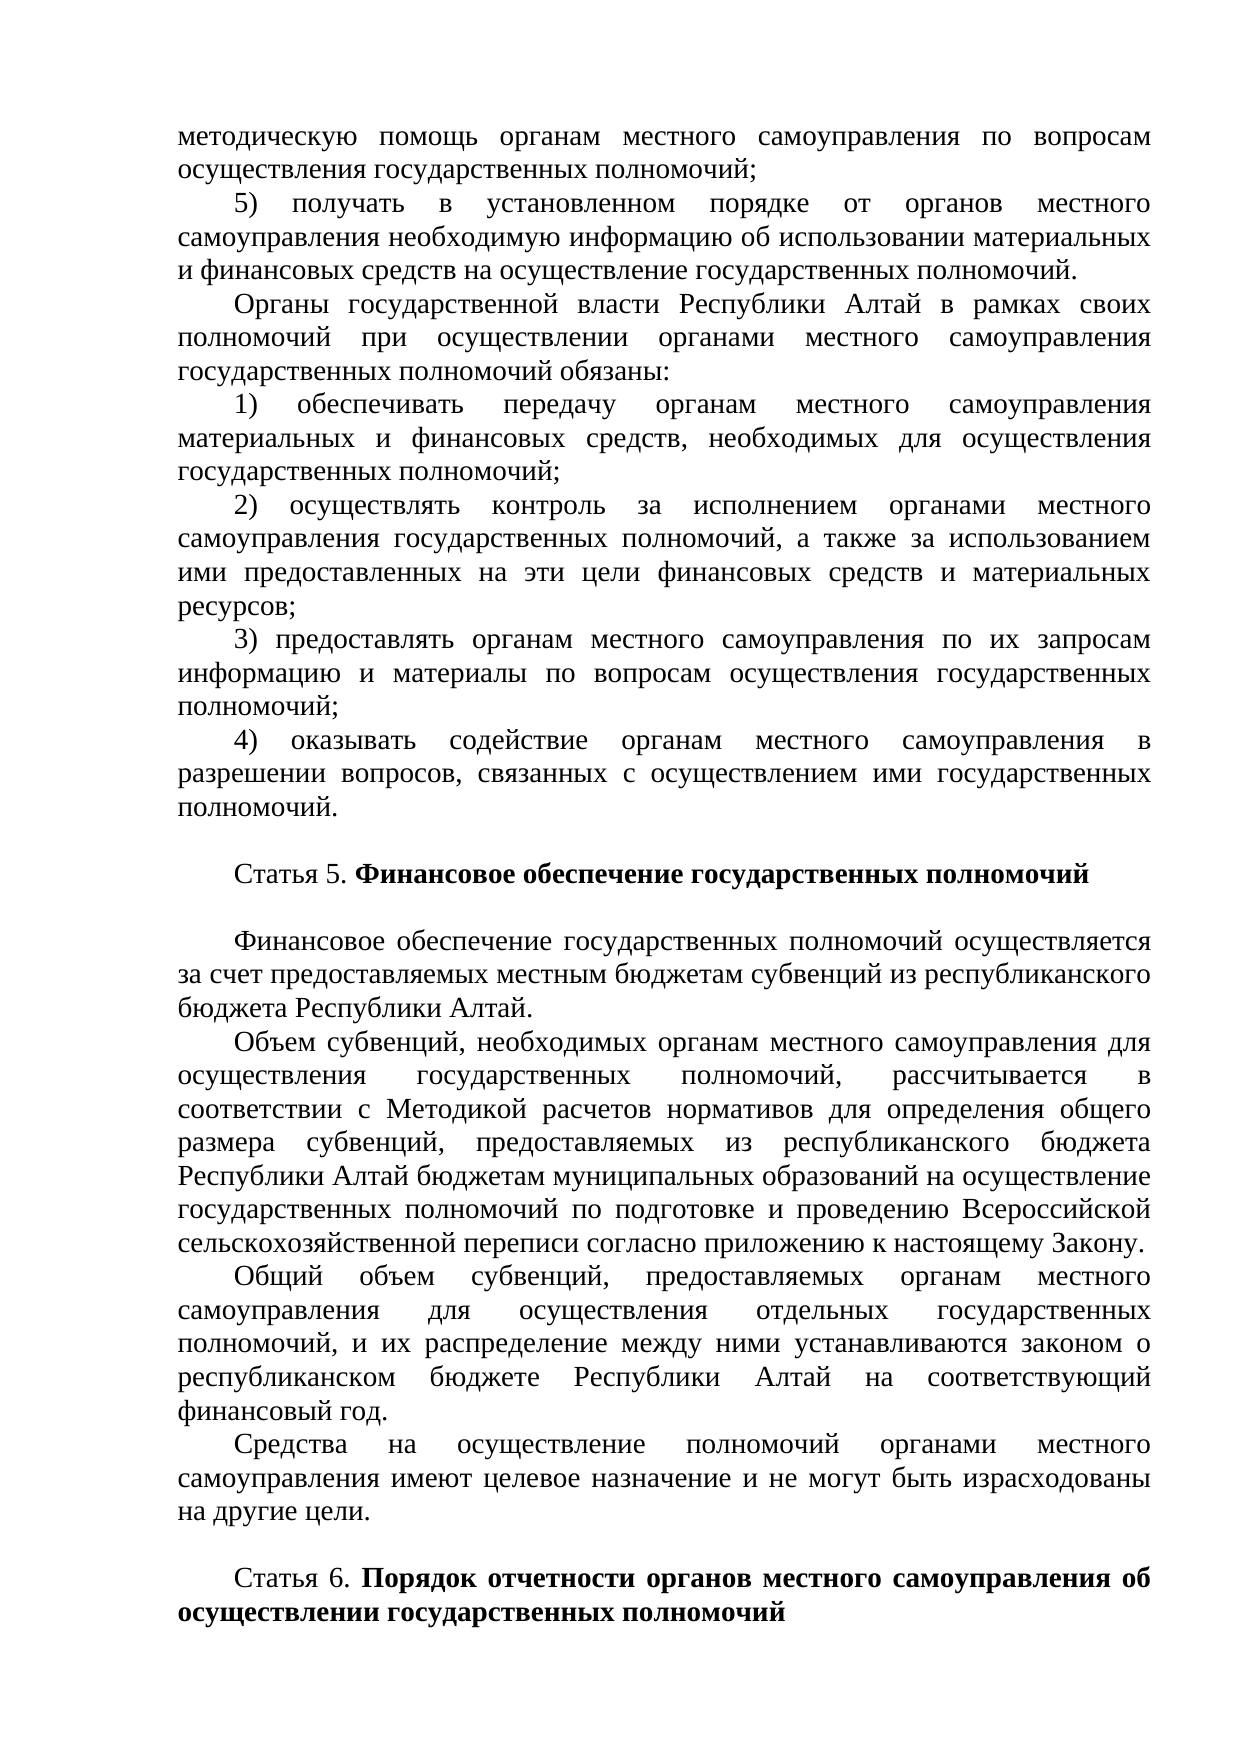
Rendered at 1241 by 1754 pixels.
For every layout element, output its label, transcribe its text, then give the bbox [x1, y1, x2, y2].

text Органы государственной власти Республики Алтай в рамках своих полномочий при осуществлении органами местного самоуправления государственных полномочий обязаны: [177, 286, 1152, 386]
text 2) осуществлять контроль за исполнением органами местного самоуправления государственных полномочий, а также за использованием ими предоставленных на эти цели финансовых средств и материальных ресурсов; [177, 487, 1152, 621]
text Статья 6. Порядок отчетности органов местного самоуправления об осуществлении государственных полномочий [177, 1560, 1152, 1627]
text Финансовое обеспечение государственных полномочий осуществляется за счет предоставляемых местным бюджетам субвенций из республиканского бюджета Республики Алтай. [177, 923, 1152, 1024]
text Общий объем субвенций, предоставляемых органам местного самоуправления для осуществления отдельных государственных полномочий, и их распределение между ними устанавливаются законом о республиканском бюджете Республики Алтай на соответствующий финансовый год. [177, 1258, 1152, 1426]
text 1) обеспечивать передачу органам местного самоуправления материальных и финансовых средств, необходимых для осуществления государственных полномочий; [177, 386, 1152, 487]
text Объем субвенций, необходимых органам местного самоуправления для осуществления государственных полномочий, рассчитывается в соответствии с Методикой расчетов нормативов для определения общего размера субвенций, предоставляемых из республиканского бюджета Республики Алтай бюджетам муниципальных образований на осуществление государственных полномочий по подготовке и проведению Всероссийской сельскохозяйственной переписи согласно приложению к настоящему Закону. [177, 1024, 1152, 1258]
text 4) оказывать содействие органам местного самоуправления в разрешении вопросов, связанных с осуществлением ими государственных полномочий. [177, 722, 1152, 822]
text 5) получать в установленном порядке от органов местного самоуправления необходимую информацию об использовании материальных и финансовых средств на осуществление государственных полномочий. [177, 185, 1152, 286]
text 3) предоставлять органам местного самоуправления по их запросам информацию и материалы по вопросам осуществления государственных полномочий; [177, 621, 1152, 722]
text Статья 5. Финансовое обеспечение государственных полномочий [177, 856, 1152, 889]
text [177, 118, 1152, 185]
text Средства на осуществление полномочий органами местного самоуправления имеют целевое назначение и не могут быть израсходованы на другие цели. [177, 1426, 1152, 1527]
